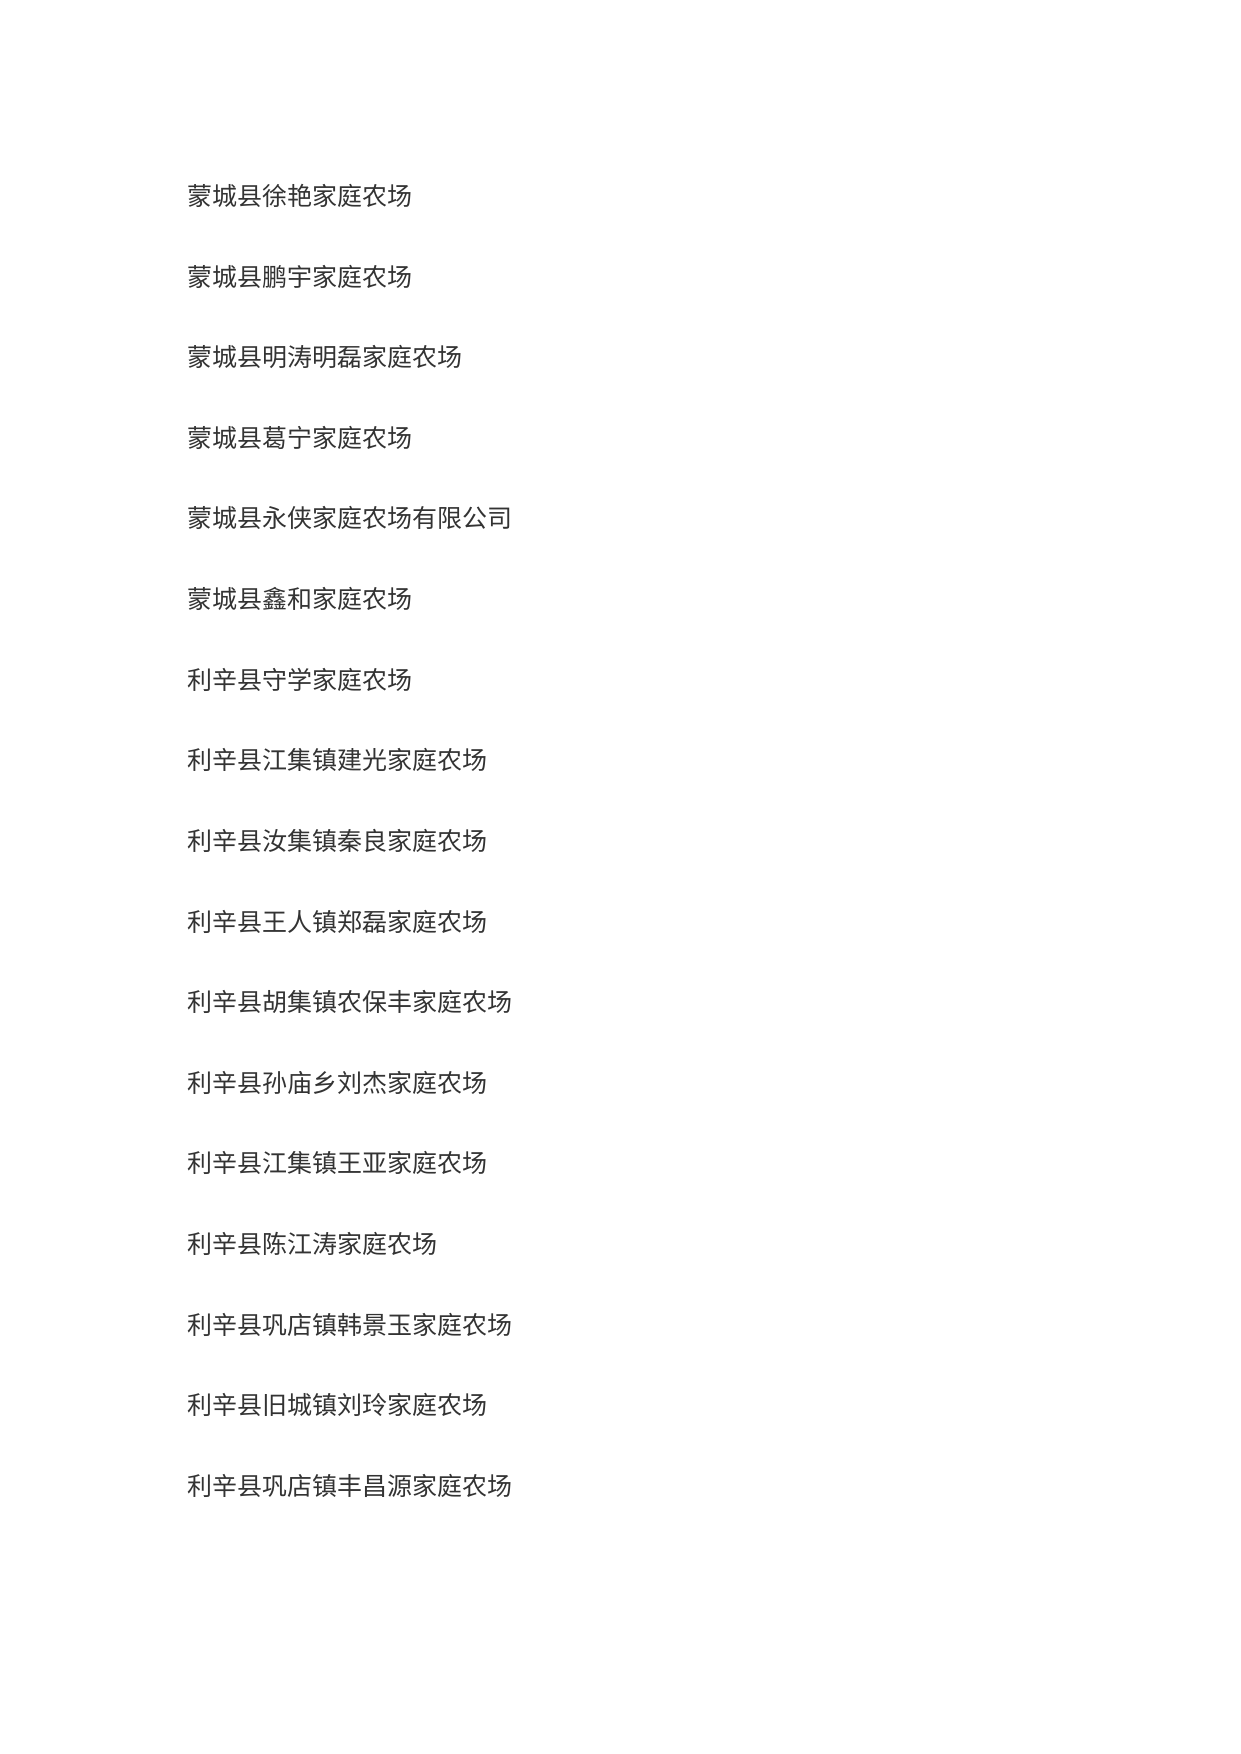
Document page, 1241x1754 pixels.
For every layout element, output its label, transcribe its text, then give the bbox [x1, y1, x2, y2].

text 蒙城县徐艳家庭农场 [187, 162, 1053, 227]
text 蒙城县明涛明磊家庭农场 [187, 323, 1053, 388]
text 蒙城县永侠家庭农场有限公司 [187, 484, 1053, 549]
text 利辛县胡集镇农保丰家庭农场 [187, 968, 1053, 1033]
text 利辛县江集镇建光家庭农场 [187, 726, 1053, 791]
text 利辛县守学家庭农场 [187, 646, 1053, 711]
text 利辛县陈江涛家庭农场 [187, 1210, 1053, 1275]
text 利辛县巩店镇韩景玉家庭农场 [187, 1291, 1053, 1356]
text 利辛县王人镇郑磊家庭农场 [187, 888, 1053, 953]
text 利辛县江集镇王亚家庭农场 [187, 1129, 1053, 1194]
text 利辛县孙庙乡刘杰家庭农场 [187, 1049, 1053, 1114]
text 利辛县旧城镇刘玲家庭农场 [187, 1371, 1053, 1436]
text 利辛县巩店镇丰昌源家庭农场 [187, 1452, 1053, 1517]
text 利辛县汝集镇秦良家庭农场 [187, 807, 1053, 872]
text 蒙城县葛宁家庭农场 [187, 404, 1053, 469]
text 蒙城县鹏宇家庭农场 [187, 243, 1053, 308]
text 蒙城县鑫和家庭农场 [187, 565, 1053, 630]
